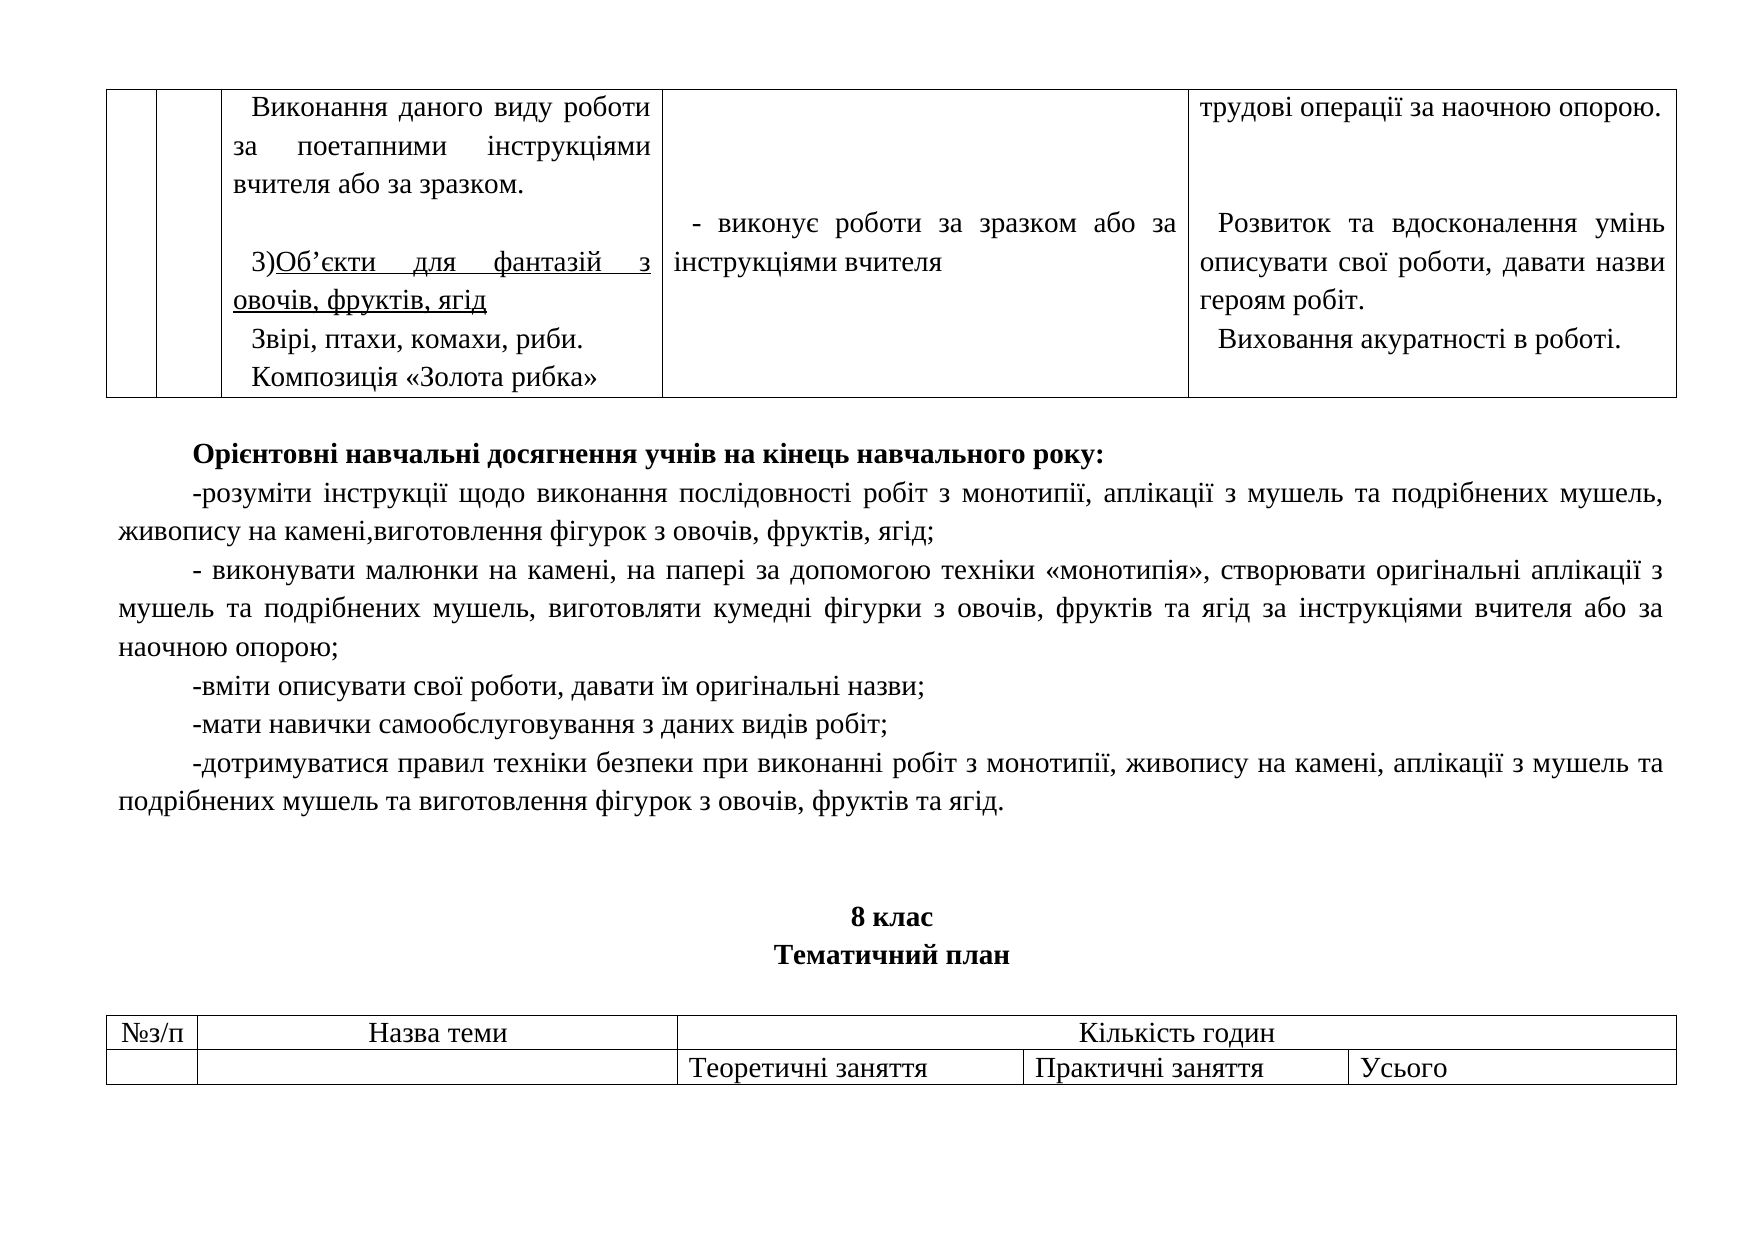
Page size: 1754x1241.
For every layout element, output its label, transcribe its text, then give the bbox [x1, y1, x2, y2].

text -розуміти інструкції щодо виконання послідовності робіт з монотипії, аплікації з мушель та подрібнених мушель, живопису на камені,виготовлення фігурок з овочів, фруктів, ягід; [118, 475, 1665, 547]
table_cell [222, 90, 662, 397]
text Тематичний план [118, 937, 1665, 971]
table_cell Теоретичні заняття [678, 1050, 1023, 1084]
table_header Кількість годин [678, 1016, 1676, 1049]
text -мати навички самообслуговування з даних видів робіт; [118, 706, 1665, 740]
table_cell [198, 1050, 677, 1084]
text Орієнтовні навчальні досягнення учнів на кінець навчального року: [118, 436, 1665, 470]
table_header Назва теми [198, 1016, 677, 1049]
table_cell Практичні заняття [1024, 1050, 1348, 1084]
table_header №з/п [107, 1016, 197, 1049]
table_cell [1189, 90, 1676, 397]
text -дотримуватися правил техніки безпеки при виконанні робіт з монотипії, живопису на камені, аплікації з мушель та подрібнених мушель та виготовлення фігурок з овочів, фруктів та ягід. [118, 745, 1665, 817]
table_cell [107, 1050, 197, 1084]
text - виконувати малюнки на камені, на папері за допомогою техніки «монотипія», створювати оригінальні аплікації з мушель та подрібнених мушель, виготовляти кумедні фігурки з овочів, фруктів та ягід за інструкціями вчителя або за наочною опорою; [118, 552, 1665, 663]
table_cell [663, 90, 1188, 397]
text -вміти описувати свої роботи, давати їм оригінальні назви; [118, 668, 1665, 701]
text 8 клас [118, 899, 1665, 932]
table_cell Усього [1349, 1050, 1676, 1084]
